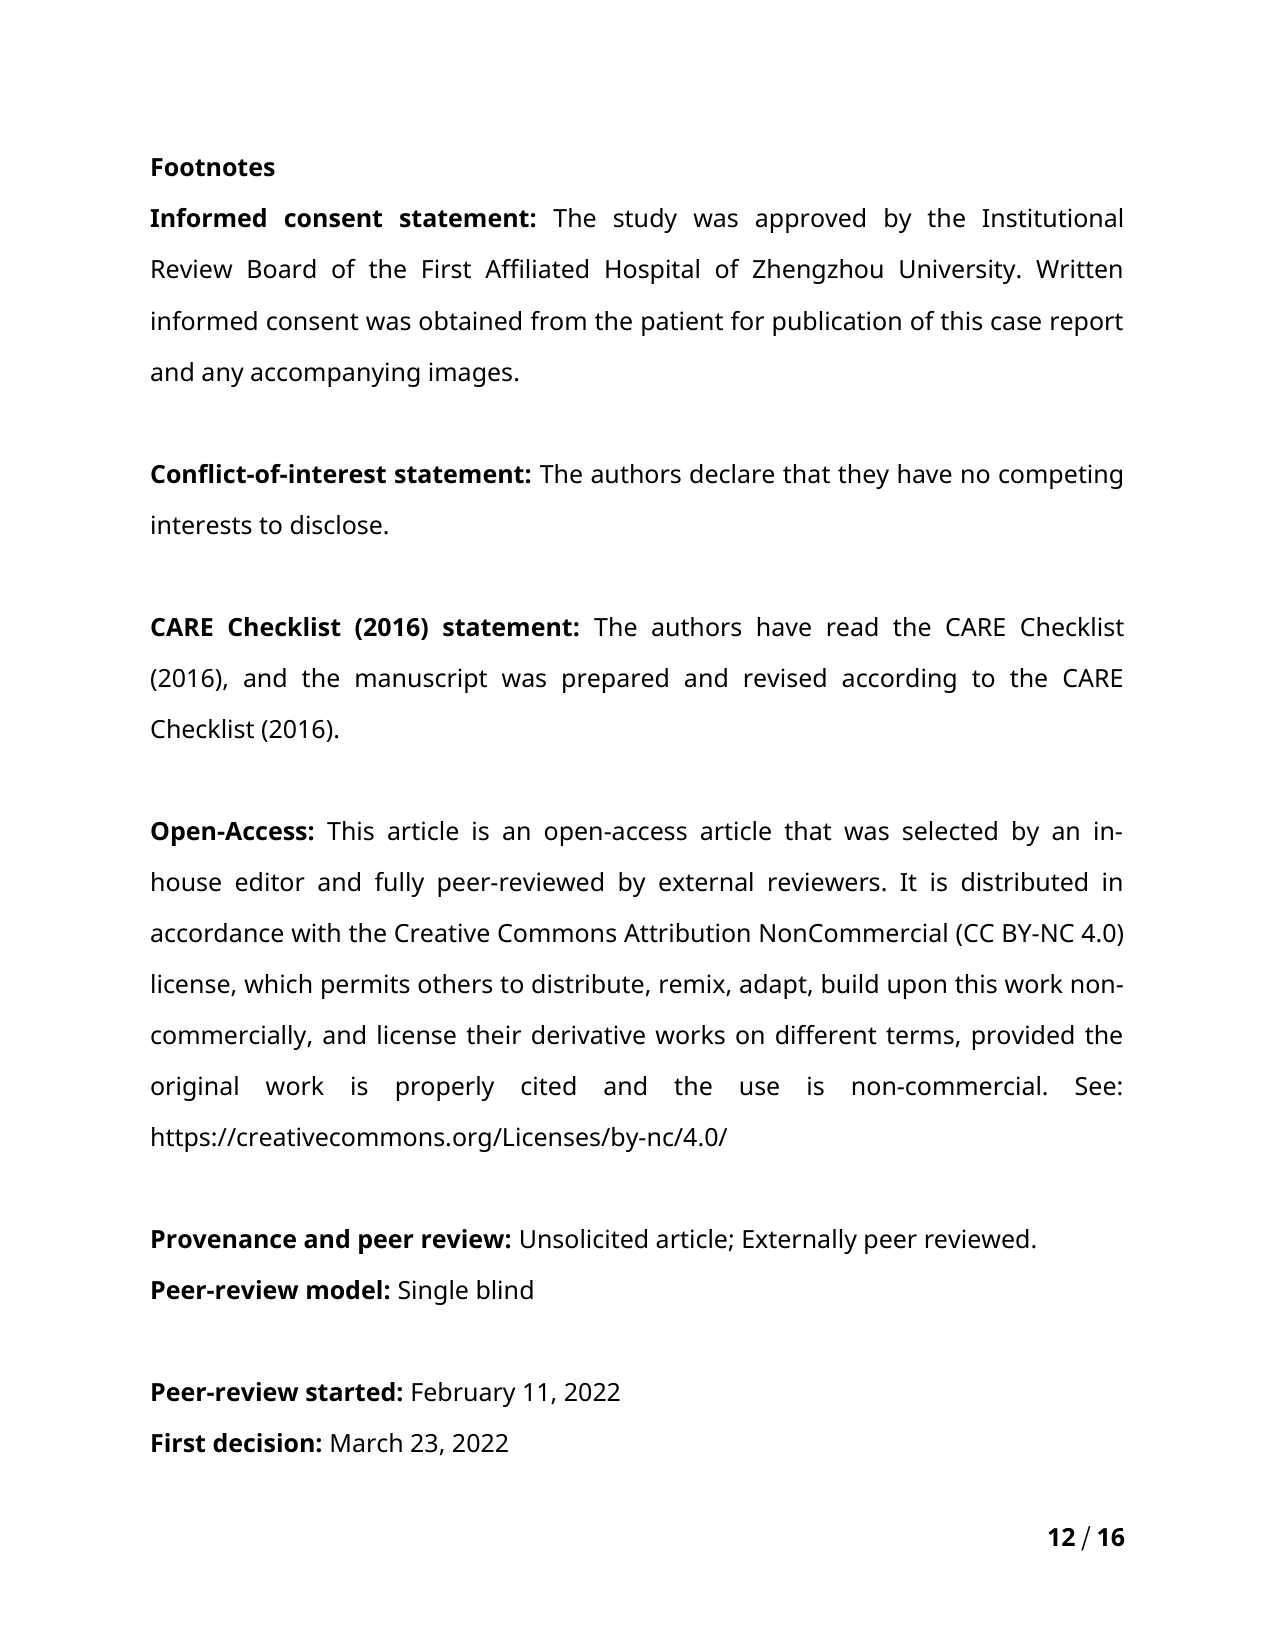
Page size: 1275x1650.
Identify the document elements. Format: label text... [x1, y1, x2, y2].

text Footnotes [150, 150, 1125, 184]
text Informed consent statement: The study was approved by the Institutional Review Board of the First Affiliated Hospital of Zhengzhou University. Written informed consent was obtained from the patient for publication of this case report and any accompanying images. [150, 201, 1125, 388]
text CARE Checklist (2016) statement: The authors have read the CARE Checklist (2016), and the manuscript was prepared and revised according to the CARE Checklist (2016). [150, 609, 1125, 746]
text Peer-review model: Single blind [150, 1273, 1125, 1307]
text Open-Access: This article is an open-access article that was selected by an in-house editor and fully peer-reviewed by external reviewers. It is distributed in accordance with the Creative Commons Attribution NonCommercial (CC BY-NC 4.0) license, which permits others to distribute, remix, adapt, build upon this work non-commercially, and license their derivative works on different terms, provided the original work is properly cited and the use is non-commercial. See: https://creativecommons.org/Licenses/by-nc/4.0/ [150, 813, 1125, 1154]
text Provenance and peer review: Unsolicited article; Externally peer reviewed. [150, 1222, 1125, 1256]
text Peer-review started: February 11, 2022 [150, 1375, 1125, 1409]
text First decision: March 23, 2022 [150, 1426, 1125, 1460]
text Conflict-of-interest statement: The authors declare that they have no competing interests to disclose. [150, 456, 1125, 541]
